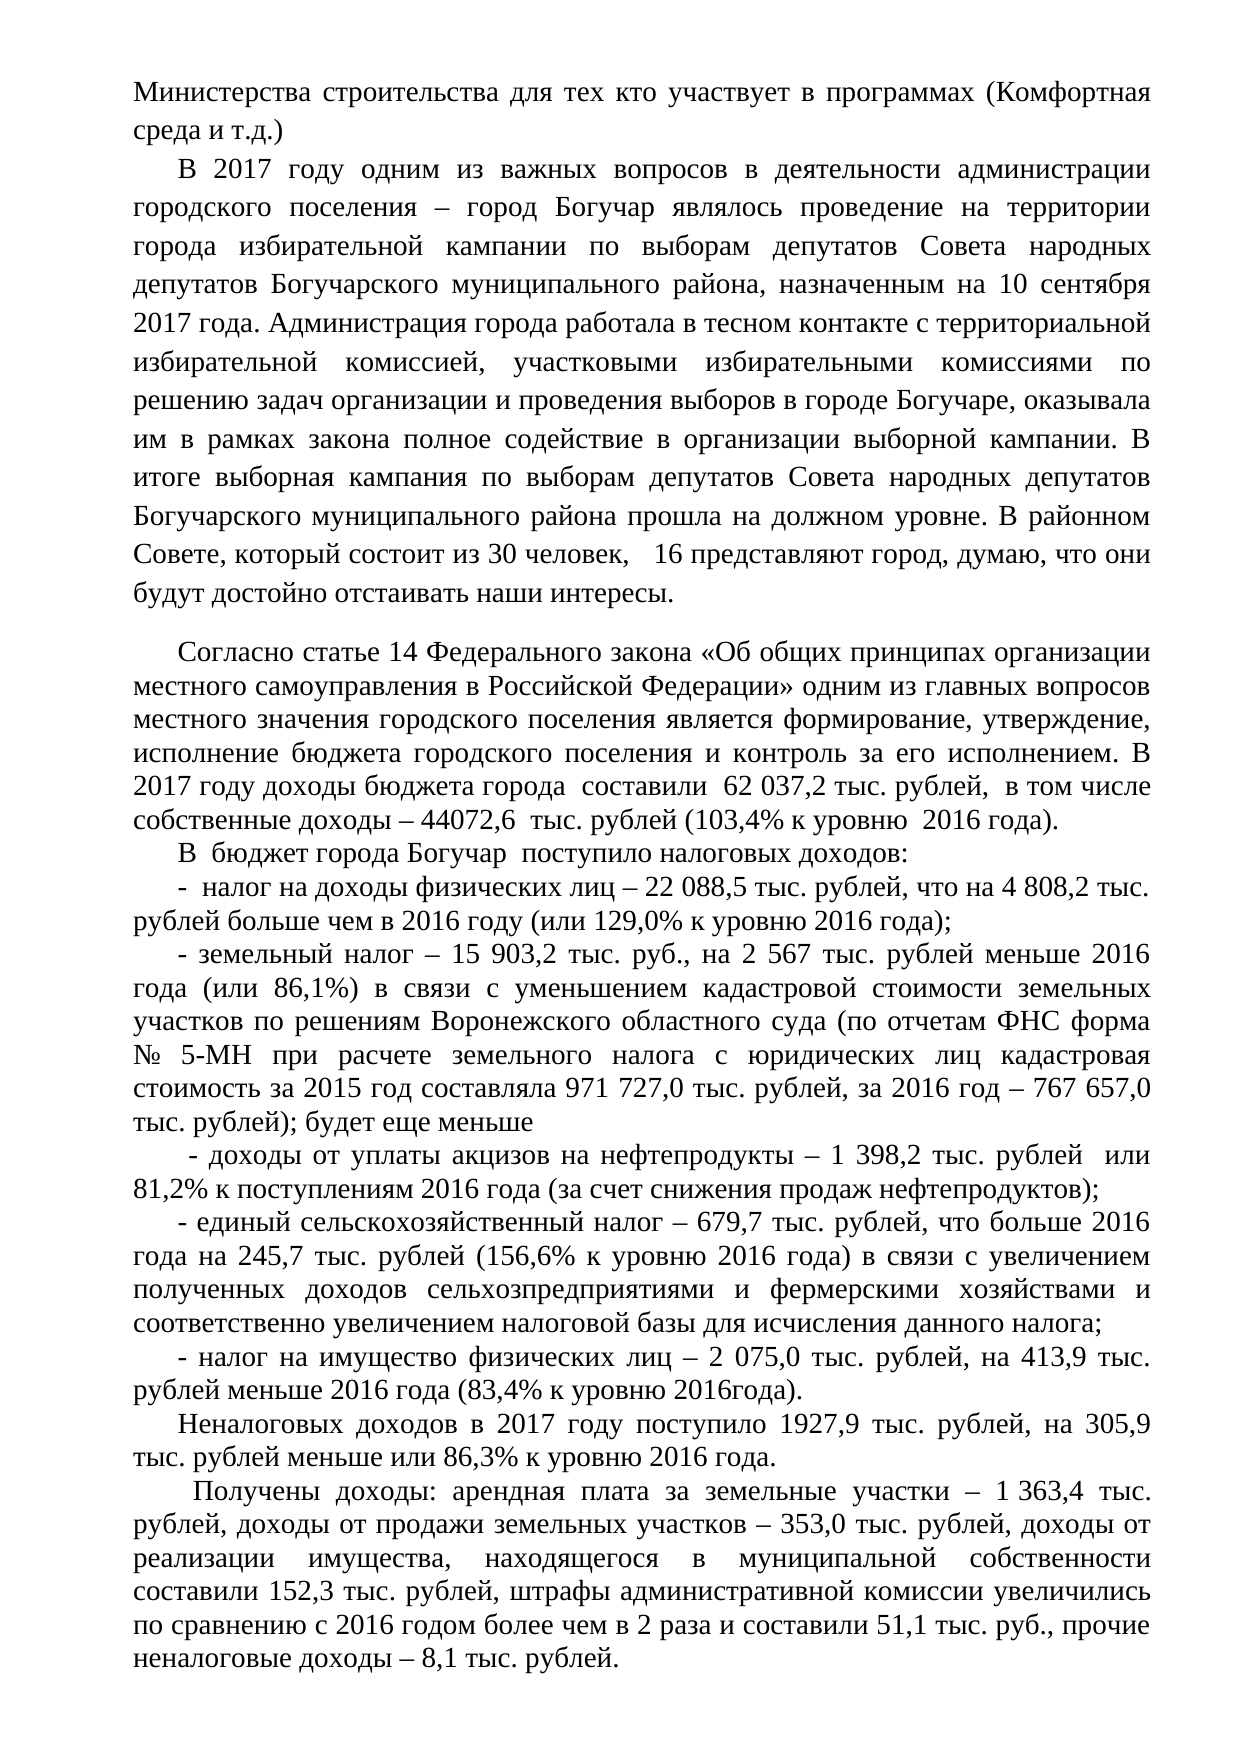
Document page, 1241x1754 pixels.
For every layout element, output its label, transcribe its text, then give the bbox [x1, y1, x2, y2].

text - земельный налог – 15 903,2 тыс. руб., на 2 567 тыс. рублей меньше 2016 года (или 86,1%) в связи с уменьшением кадастровой стоимости земельных участков по решениям Воронежского областного суда (по отчетам ФНС форма № 5-МН при расчете земельного налога с юридических лиц кадастровая стоимость за 2015 год составляла 971 727,0 тыс. рублей, за 2016 год – 767 657,0 тыс. рублей); будет еще меньше [133, 936, 1152, 1137]
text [133, 74, 1152, 146]
text - налог на доходы физических лиц – 22 088,5 тыс. рублей, что на 4 808,2 тыс. рублей больше чем в 2016 году (или 129,0% к уровню 2016 года); [133, 869, 1152, 936]
text Согласно статье 14 Федерального закона «Об общих принципах организации местного самоуправления в Российской Федерации» одним из главных вопросов местного значения городского поселения является формирование, утверждение, исполнение бюджета городского поселения и контроль за его исполнением. В 2017 году доходы бюджета города составили 62 037,2 тыс. рублей, в том числе собственные доходы – 44072,6 тыс. рублей (103,4% к уровню 2016 года). [133, 634, 1152, 836]
text Получены доходы: арендная плата за земельные участки – 1 363,4 тыс. рублей, доходы от продажи земельных участков – 353,0 тыс. рублей, доходы от реализации имущества, находящегося в муниципальной собственности составили 152,3 тыс. рублей, штрафы административной комиссии увеличились по сравнению с 2016 годом более чем в 2 раза и составили 51,1 тыс. руб., прочие неналоговые доходы – 8,1 тыс. рублей. [133, 1473, 1152, 1674]
text В бюджет города Богучар поступило налоговых доходов: [133, 836, 1152, 869]
text - доходы от уплаты акцизов на нефтепродукты – 1 398,2 тыс. рублей или 81,2% к поступлениям 2016 года (за счет снижения продаж нефтепродуктов); [133, 1137, 1152, 1204]
text Неналоговых доходов в 2017 году поступило 1927,9 тыс. рублей, на 305,9 тыс. рублей меньше или 86,3% к уровню 2016 года. [133, 1406, 1152, 1473]
text В 2017 году одним из важных вопросов в деятельности администрации городского поселения – город Богучар являлось проведение на территории города избирательной кампании по выборам депутатов Совета народных депутатов Богучарского муниципального района, назначенным на 10 сентября 2017 года. Администрация города работала в тесном контакте с территориальной избирательной комиссией, участковыми избирательными комиссиями по решению задач организации и проведения выборов в городе Богучаре, оказывала им в рамках закона полное содействие в организации выборной кампании. В итоге выборная кампания по выборам депутатов Совета народных депутатов Богучарского муниципального района прошла на должном уровне. В районном Совете, который состоит из 30 человек, 16 представляют город, думаю, что они будут достойно отстаивать наши интересы. [133, 151, 1152, 608]
text - налог на имущество физических лиц – 2 075,0 тыс. рублей, на 413,9 тыс. рублей меньше 2016 года (83,4% к уровню 2016года). [133, 1339, 1152, 1406]
text - единый сельскохозяйственный налог – 679,7 тыс. рублей, что больше 2016 года на 245,7 тыс. рублей (156,6% к уровню 2016 года) в связи с увеличением полученных доходов сельхозпредприятиями и фермерскими хозяйствами и соответственно увеличением налоговой базы для исчисления данного налога; [133, 1204, 1152, 1339]
